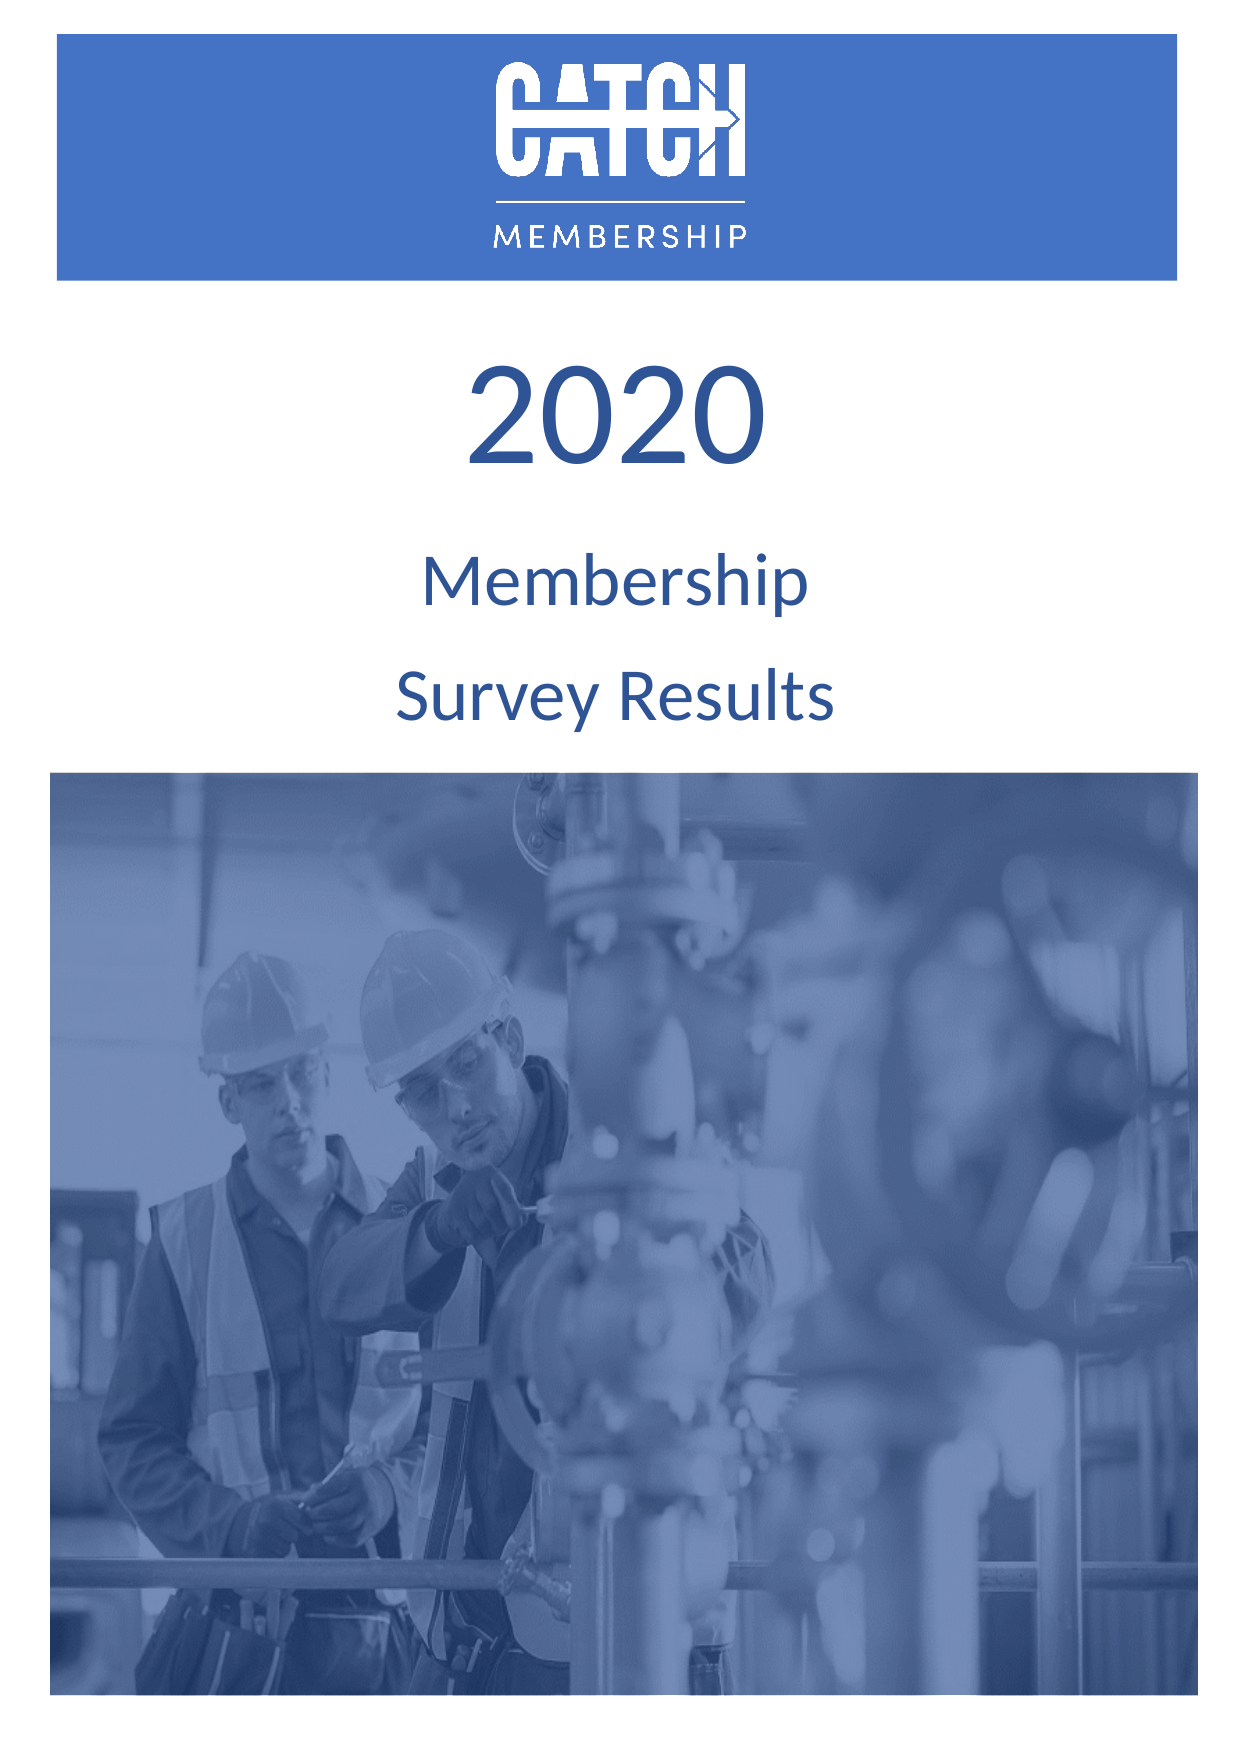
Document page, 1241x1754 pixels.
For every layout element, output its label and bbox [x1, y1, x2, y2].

picture [493, 62, 746, 248]
